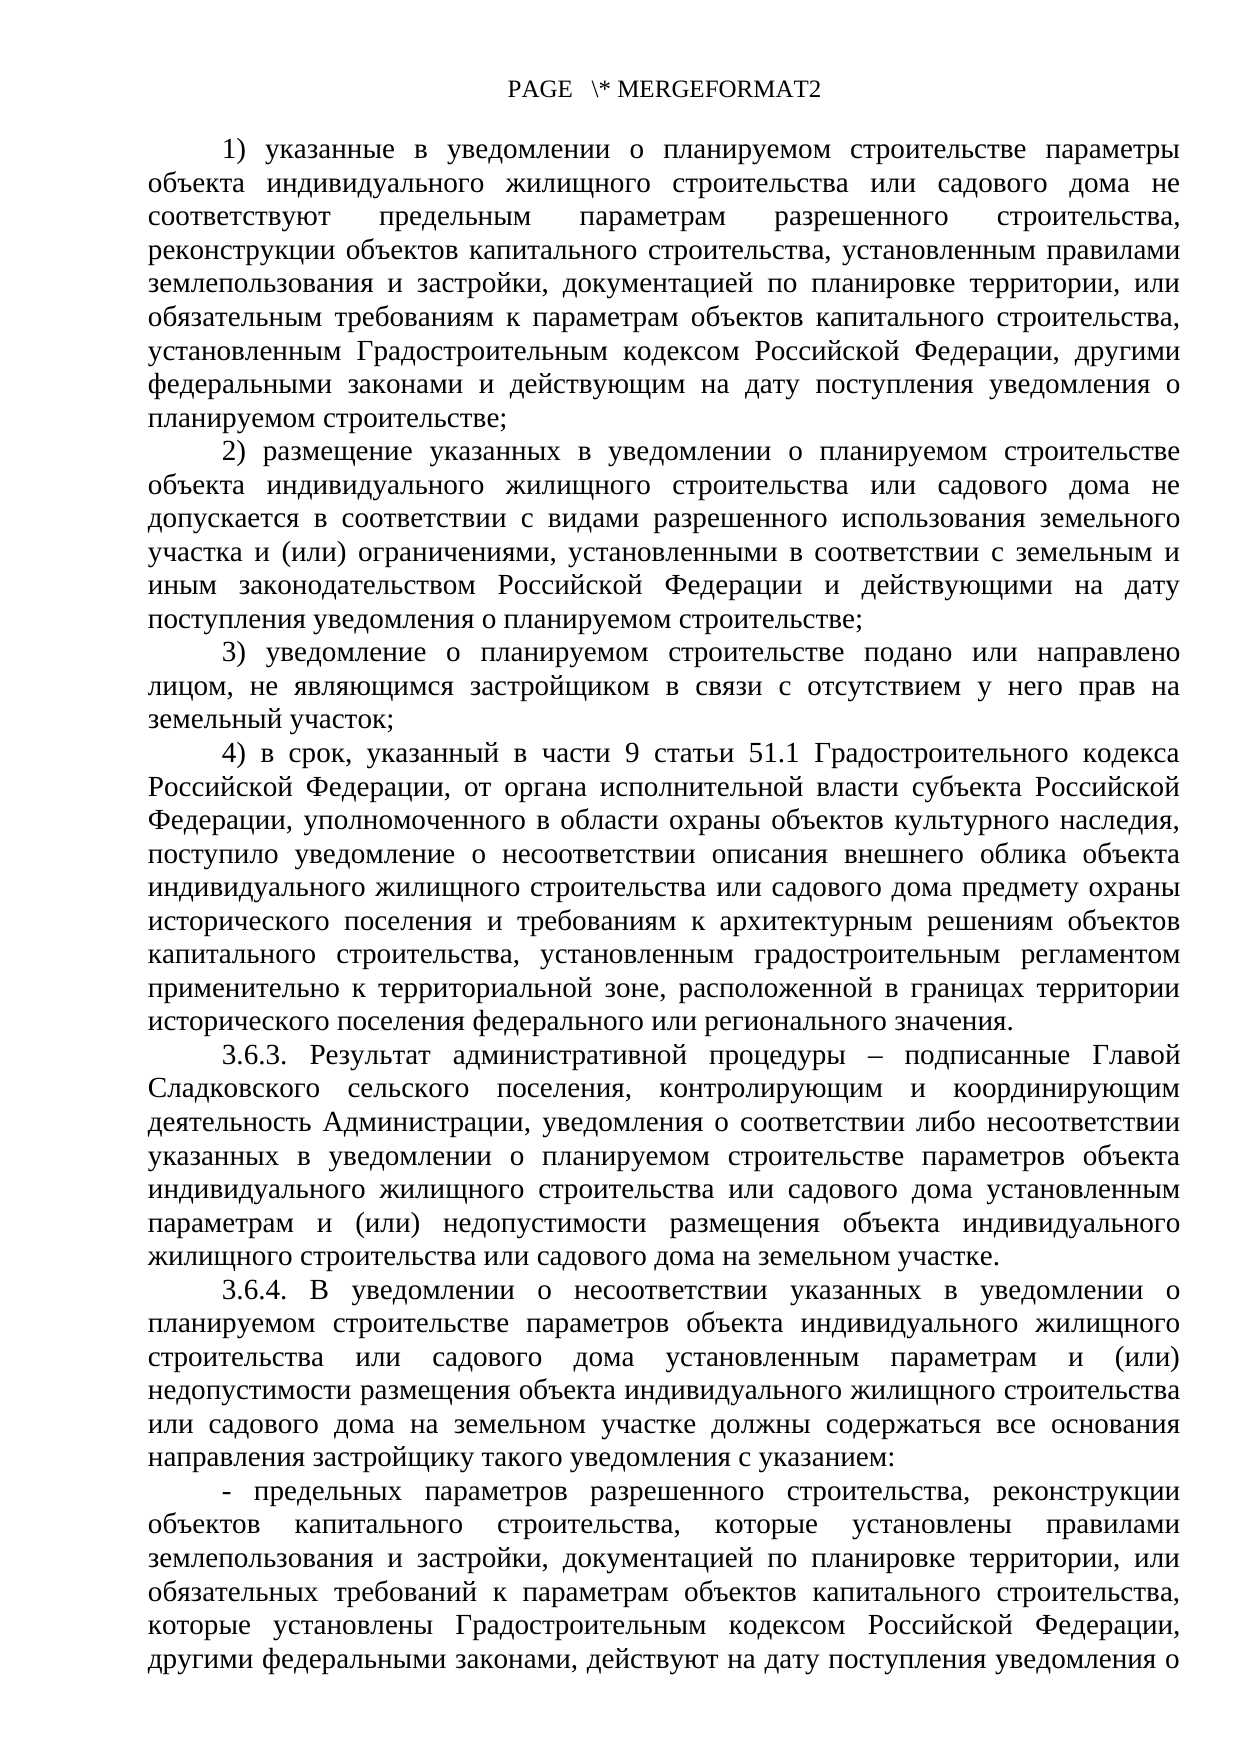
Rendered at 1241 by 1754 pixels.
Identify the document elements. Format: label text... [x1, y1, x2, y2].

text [148, 1473, 1181, 1674]
text 3.6.3. Результат административной процедуры – подписанные Главой Сладковского сельского поселения, контролирующим и координирующим деятельность Администрации, уведомления о соответствии либо несоответствии указанных в уведомлении о планируемом строительстве параметров объекта индивидуального жилищного строительства или садового дома установленным параметрам и (или) недопустимости размещения объекта индивидуального жилищного строительства или садового дома на земельном участке. [148, 1037, 1181, 1272]
text 3.6.4. В уведомлении о несоответствии указанных в уведомлении о планируемом строительстве параметров объекта индивидуального жилищного строительства или садового дома установленным параметрам и (или) недопустимости размещения объекта индивидуального жилищного строительства или садового дома на земельном участке должны содержаться все основания направления застройщику такого уведомления с указанием: [148, 1272, 1181, 1473]
text 1) указанные в уведомлении о планируемом строительстве параметры объекта индивидуального жилищного строительства или садового дома не соответствуют предельным параметрам разрешенного строительства, реконструкции объектов капитального строительства, установленным правилами землепользования и застройки, документацией по планировке территории, или обязательным требованиям к параметрам объектов капитального строительства, установленным Градостроительным кодексом Российской Федерации, другими федеральными законами и действующим на дату поступления уведомления о планируемом строительстве; [148, 131, 1181, 433]
text 3) уведомление о планируемом строительстве подано или направлено лицом, не являющимся застройщиком в связи с отсутствием у него прав на земельный участок; [148, 634, 1181, 735]
text 2) размещение указанных в уведомлении о планируемом строительстве объекта индивидуального жилищного строительства или садового дома не допускается в соответствии с видами разрешенного использования земельного участка и (или) ограничениями, установленными в соответствии с земельным и иным законодательством Российской Федерации и действующими на дату поступления уведомления о планируемом строительстве; [148, 433, 1181, 634]
text 4) в срок, указанный в части 9 статьи 51.1 Градостроительного кодекса Российской Федерации, от органа исполнительной власти субъекта Российской Федерации, уполномоченного в области охраны объектов культурного наследия, поступило уведомление о несоответствии описания внешнего облика объекта индивидуального жилищного строительства или садового дома предмету охраны исторического поселения и требованиям к архитектурным решениям объектов капитального строительства, установленным градостроительным регламентом применительно к территориальной зоне, расположенной в границах территории исторического поселения федерального или регионального значения. [148, 735, 1181, 1037]
